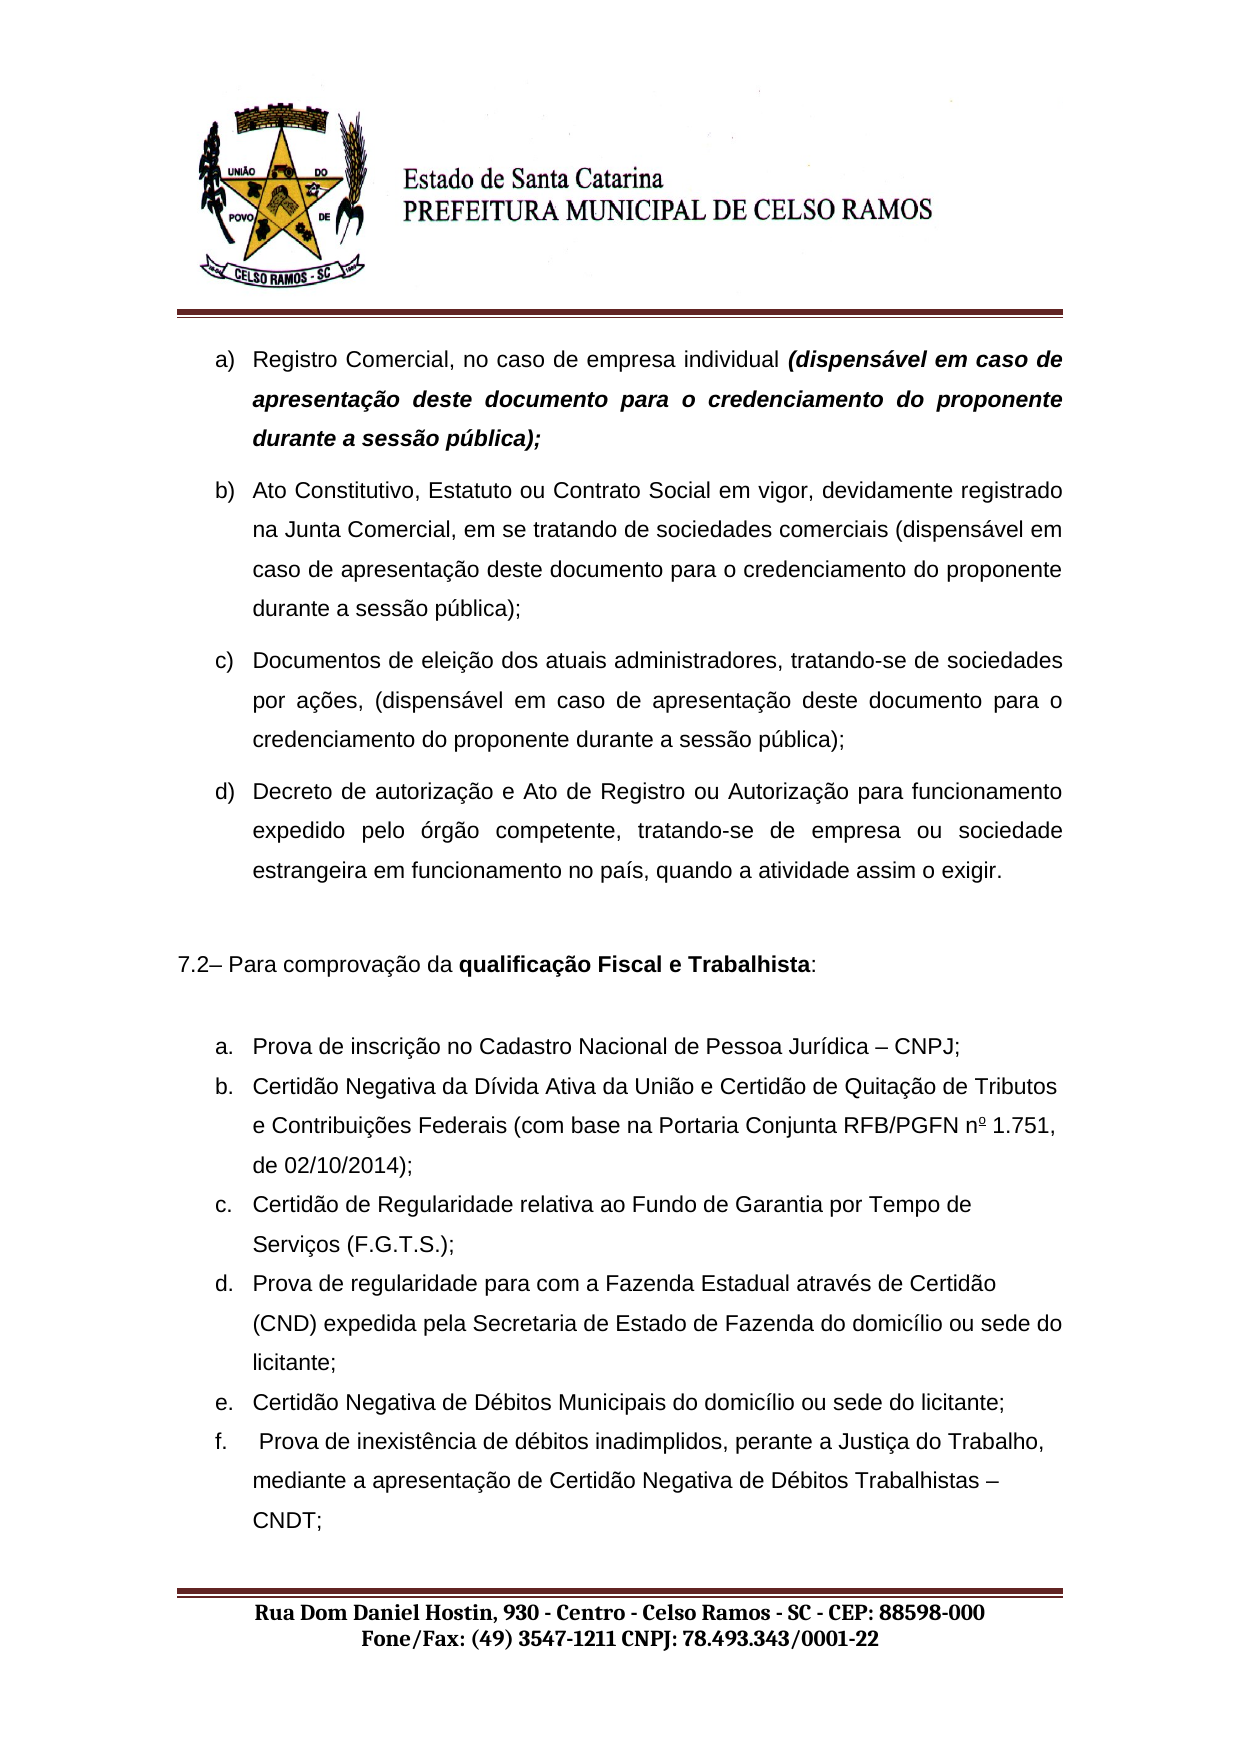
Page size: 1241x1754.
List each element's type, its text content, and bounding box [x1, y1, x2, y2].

list Documentos de eleição dos atuais administradores, tratando-se de sociedades por ações, (dispensável em caso de apresentação deste documento para o credenciamento do proponente durante a sessão pública); [215, 647, 1063, 752]
list Prova de inscrição no Cadastro Nacional de Pessoa Jurídica – CNPJ; [215, 1033, 1063, 1059]
list Certidão Negativa da Dívida Ativa da União e Certidão de Quitação de Tributos e Contribuições Federais (com base na Portaria Conjunta RFB/PGFN no 1.751, de 02/10/2014); [215, 1073, 1063, 1178]
list Decreto de autorização e Ato de Registro ou Autorização para funcionamento expedido pelo órgão competente, tratando-se de empresa ou sociedade estrangeira em funcionamento no país, quando a atividade assim o exigir. [215, 778, 1063, 883]
picture [177, 73, 1063, 307]
list Prova de inexistência de débitos inadimplidos, perante a Justiça do Trabalho, mediante a apresentação de Certidão Negativa de Débitos Trabalhistas – CNDT; [215, 1428, 1063, 1533]
list Certidão de Regularidade relativa ao Fundo de Garantia por Tempo de Serviços (F.G.T.S.); [215, 1191, 1063, 1257]
text 7.2– Para comprovação da qualificação Fiscal e Trabalhista: [177, 951, 1063, 978]
list Ato Constitutivo, Estatuto ou Contrato Social em vigor, devidamente registrado na Junta Comercial, em se tratando de sociedades comerciais (dispensável em caso de apresentação deste documento para o credenciamento do proponente durante a sessão pública); [215, 477, 1063, 622]
list Registro Comercial, no caso de empresa individual (dispensável em caso de apresentação deste documento para o credenciamento do proponente durante a sessão pública); [215, 346, 1063, 451]
list Certidão Negativa de Débitos Municipais do domicílio ou sede do licitante; [215, 1388, 1063, 1415]
list Prova de regularidade para com a Fazenda Estadual através de Certidão (CND) expedida pela Secretaria de Estado de Fazenda do domicílio ou sede do licitante; [215, 1270, 1063, 1375]
